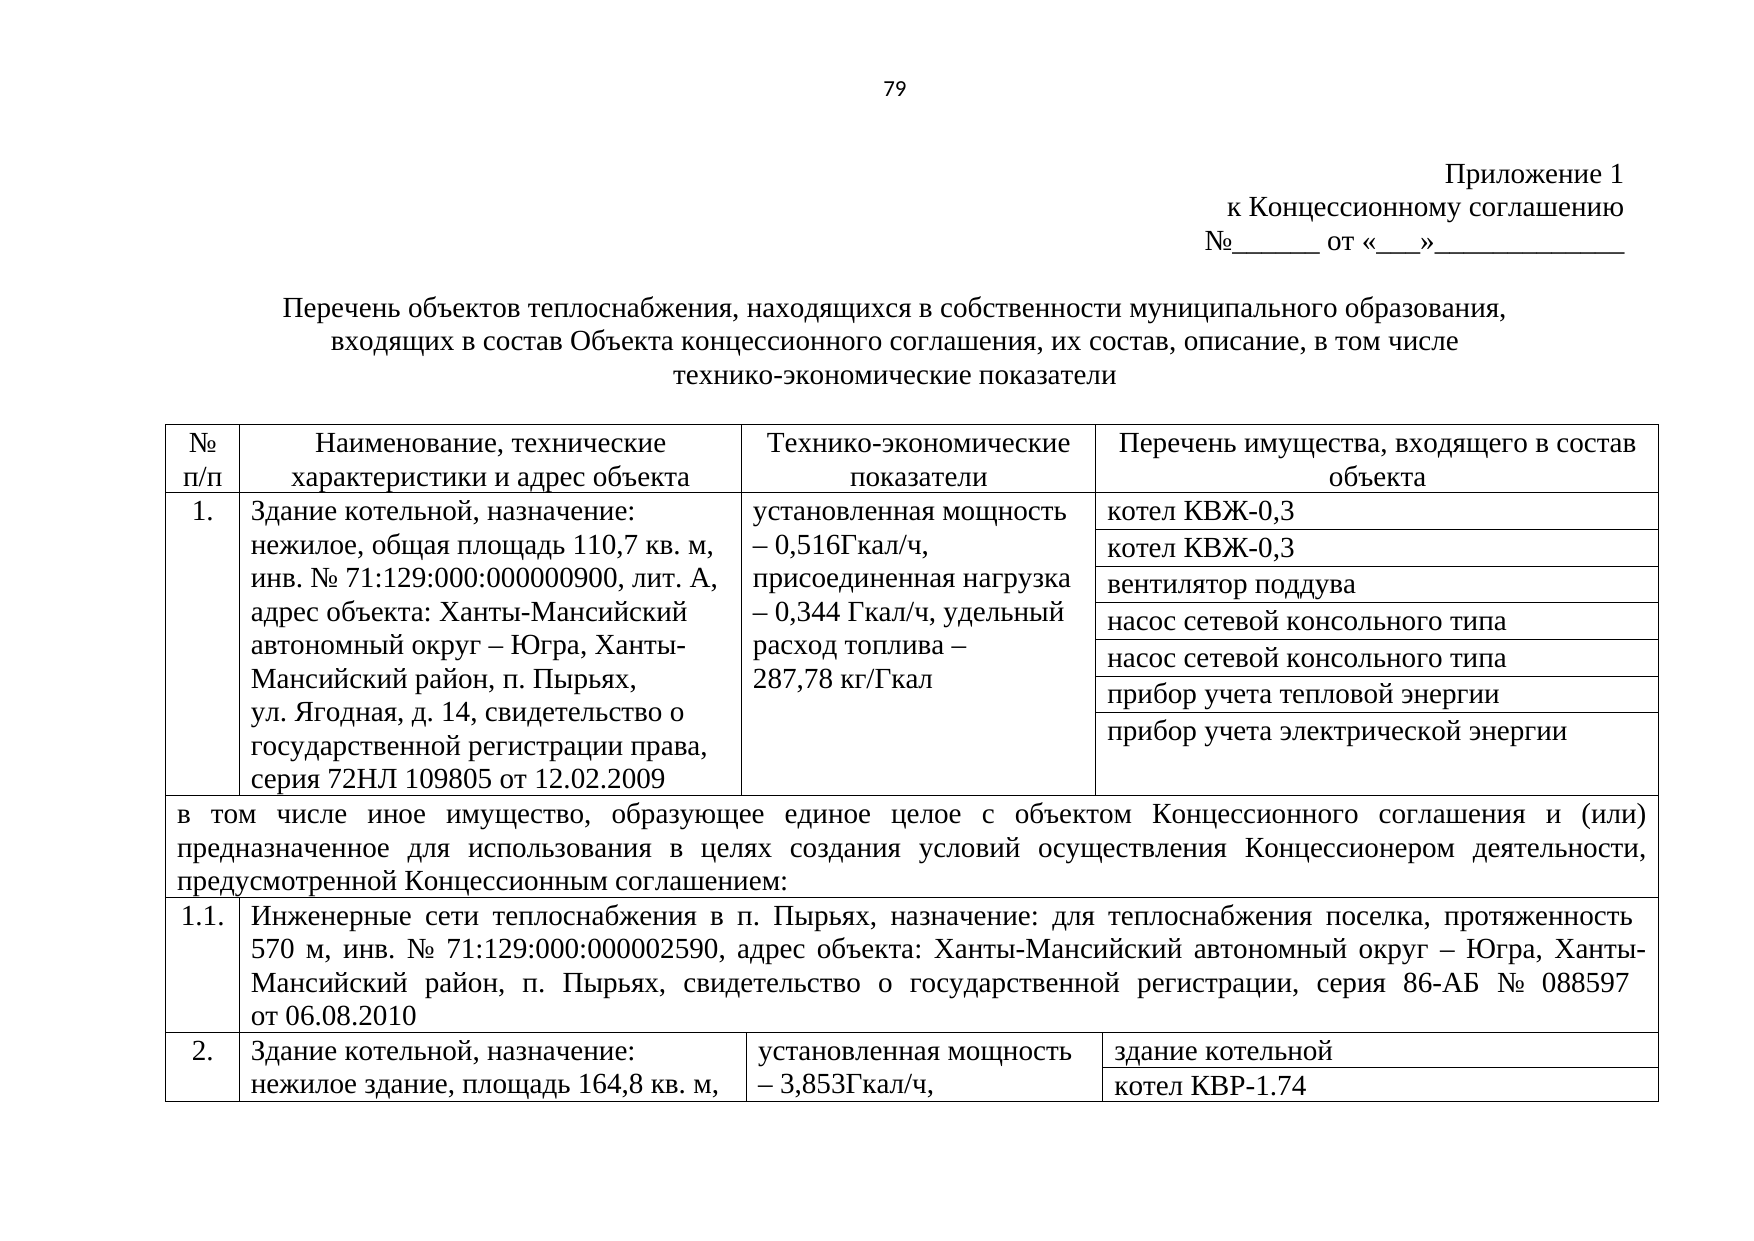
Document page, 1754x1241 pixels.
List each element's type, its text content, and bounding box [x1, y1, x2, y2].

text технико-экономические показатели [165, 357, 1624, 391]
table_cell Здание котельной, назначение: нежилое, общая площадь 110,7 кв. м, инв. № 71:129:000:000000900, лит. А, адрес объекта: Ханты-Мансийский автономный округ – Югра, Ханты-Мансийский район, п. Пырьях, ул. Ягодная, д. 14, свидетельство о государственной регистрации права, серия 72НЛ 109805 от 12.02.2009 [240, 493, 741, 795]
table_cell прибор учета электрической энергии [1096, 713, 1658, 795]
table_cell котел КВЖ-0,3 [1096, 493, 1658, 529]
text Перечень объектов теплоснабжения, находящихся в собственности муниципального образования, [165, 290, 1624, 323]
text №______ от «___»_____________ [165, 223, 1624, 256]
text Приложение 1 [165, 156, 1624, 189]
table_cell 2. [166, 1033, 239, 1101]
table_cell в том числе иное имущество, образующее единое целое с объектом Концессионного соглашения и (или) предназначенное для использования в целях создания условий осуществления Концессионером деятельности, предусмотренной Концессионным соглашением: [166, 796, 1658, 897]
table_cell котел КВЖ-0,3 [1096, 530, 1658, 566]
table_cell установленная мощность – 0,516Гкал/ч, присоединенная нагрузка – 0,344 Гкал/ч, удельный расход топлива – 287,78 кг/Гкал [742, 493, 1095, 795]
table_cell прибор учета тепловой энергии [1096, 677, 1658, 712]
text к Концессионному соглашению [165, 189, 1624, 223]
table_cell 1.1. [166, 898, 239, 1032]
table_cell Инженерные сети теплоснабжения в п. Пырьях, назначение: для теплоснабжения поселка, протяженность 570 м, инв. № 71:129:000:000002590, адрес объекта: Ханты-Мансийский автономный округ – Югра, Ханты-Мансийский район, п. Пырьях, свидетельство о государственной регистрации, серия 86-АБ № 088597 от 06.08.2010 [240, 898, 1658, 1032]
table_header Технико-экономические показатели [742, 425, 1095, 492]
table_cell вентилятор поддува [1096, 567, 1658, 602]
text входящих в состав Объекта концессионного соглашения, их состав, описание, в том числе [165, 323, 1624, 357]
table_header Наименование, технические характеристики и адрес объекта [240, 425, 741, 492]
table_cell котел КВР-1.74 [1103, 1068, 1658, 1101]
table_header Перечень имущества, входящего в состав объекта [1096, 425, 1658, 492]
table_cell насос сетевой консольного типа [1096, 640, 1658, 676]
table_cell Здание котельной, назначение: нежилое здание, площадь 164,8 кв. м, количество этажей: 1, адрес объекта: Ханты-Мансийский автономный округ – Югра, Ханты-Мансийский район, сельское поселение Кышик, с. Кышик, ул. Школьная б/н [240, 1033, 746, 1101]
table_header № п/п [166, 425, 239, 492]
table_cell здание котельной [1103, 1033, 1658, 1067]
table_cell установленная мощность – 3,853Гкал/ч, присоединенная нагрузка – 1,2 Гкал/ч, удельный расход топлива – 281,41 кг/Гкал [747, 1033, 1102, 1101]
table_cell насос сетевой консольного типа [1096, 603, 1658, 639]
table_cell 1. [166, 493, 239, 795]
